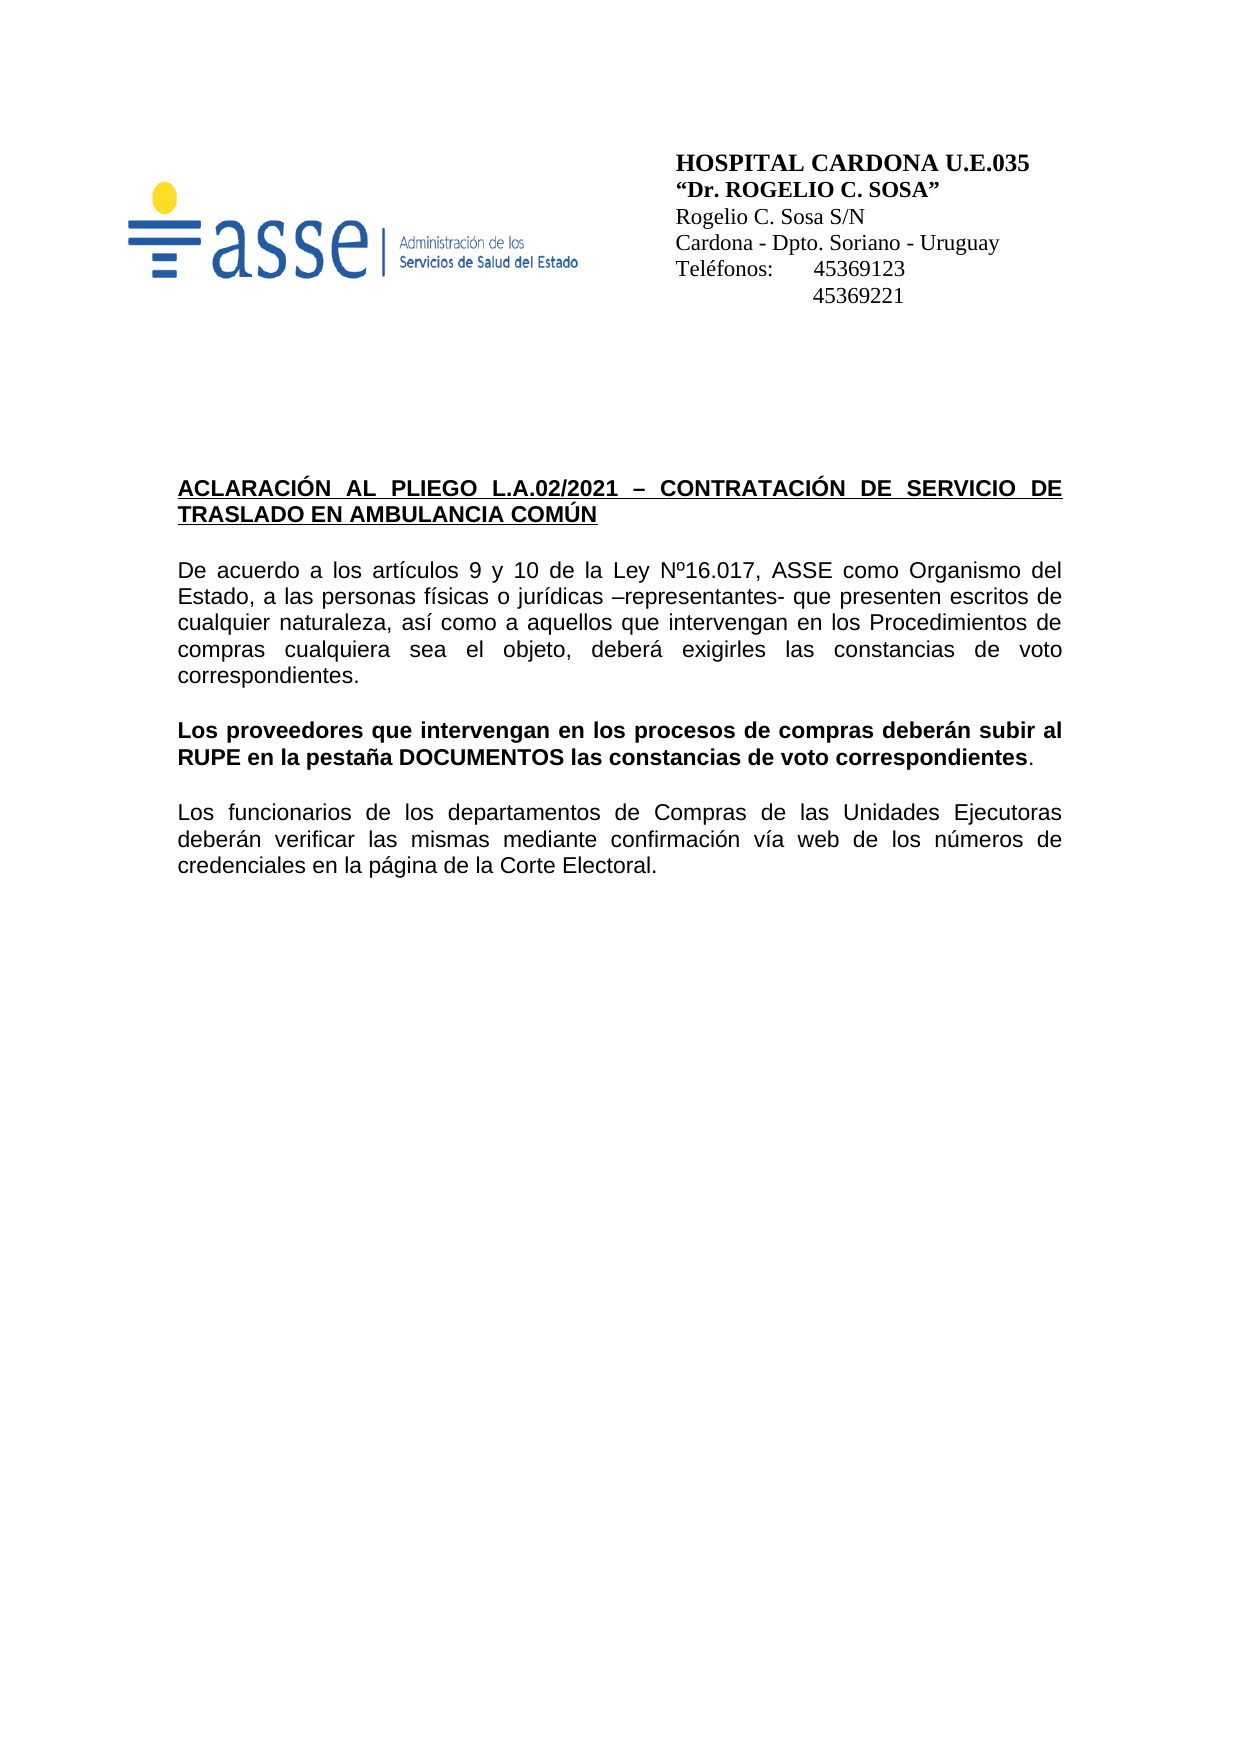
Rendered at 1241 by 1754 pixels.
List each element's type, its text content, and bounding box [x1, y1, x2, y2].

text “Dr. ROGELIO C. SOSA” [607, 176, 1063, 203]
text Cardona - Dpto. Soriano - Uruguay [607, 229, 1063, 255]
text ACLARACIÓN AL PLIEGO L.A.02/2021 – CONTRATACIÓN DE SERVICIO DE TRASLADO EN AMBULANCIA COMÚN [177, 475, 1063, 498]
text 45369221 [607, 282, 1063, 308]
text Teléfonos: 45369123 [607, 255, 1063, 282]
picture [98, 147, 607, 313]
text Los funcionarios de los departamentos de Compras de las Unidades Ejecutoras deberán verificar las mismas mediante confirmación vía web de los números de credenciales en la página de la Corte Electoral. [177, 799, 1063, 878]
text ACLARACIÓN AL PLIEGO L.A.02/2021 – CONTRATACIÓN DE SERVICIO DE TRASLADO EN AMBULANCIA COMÚN [177, 499, 1063, 527]
text De acuerdo a los artículos 9 y 10 de la Ley Nº16.017, ASSE como Organismo del Estado, a las personas físicas o jurídicas –representantes- que presenten escritos de cualquier naturaleza, así como a aquellos que intervengan en los Procedimientos de compras cualquiera sea el objeto, deberá exigirles las constancias de voto correspondientes. [177, 557, 1063, 688]
text Rogelio C. Sosa S/N [607, 203, 1063, 229]
text HOSPITAL CARDONA U.E.035 [607, 148, 1063, 176]
text Los proveedores que intervengan en los procesos de compras deberán subir al RUPE en la pestaña DOCUMENTOS las constancias de voto correspondientes. [177, 717, 1063, 770]
